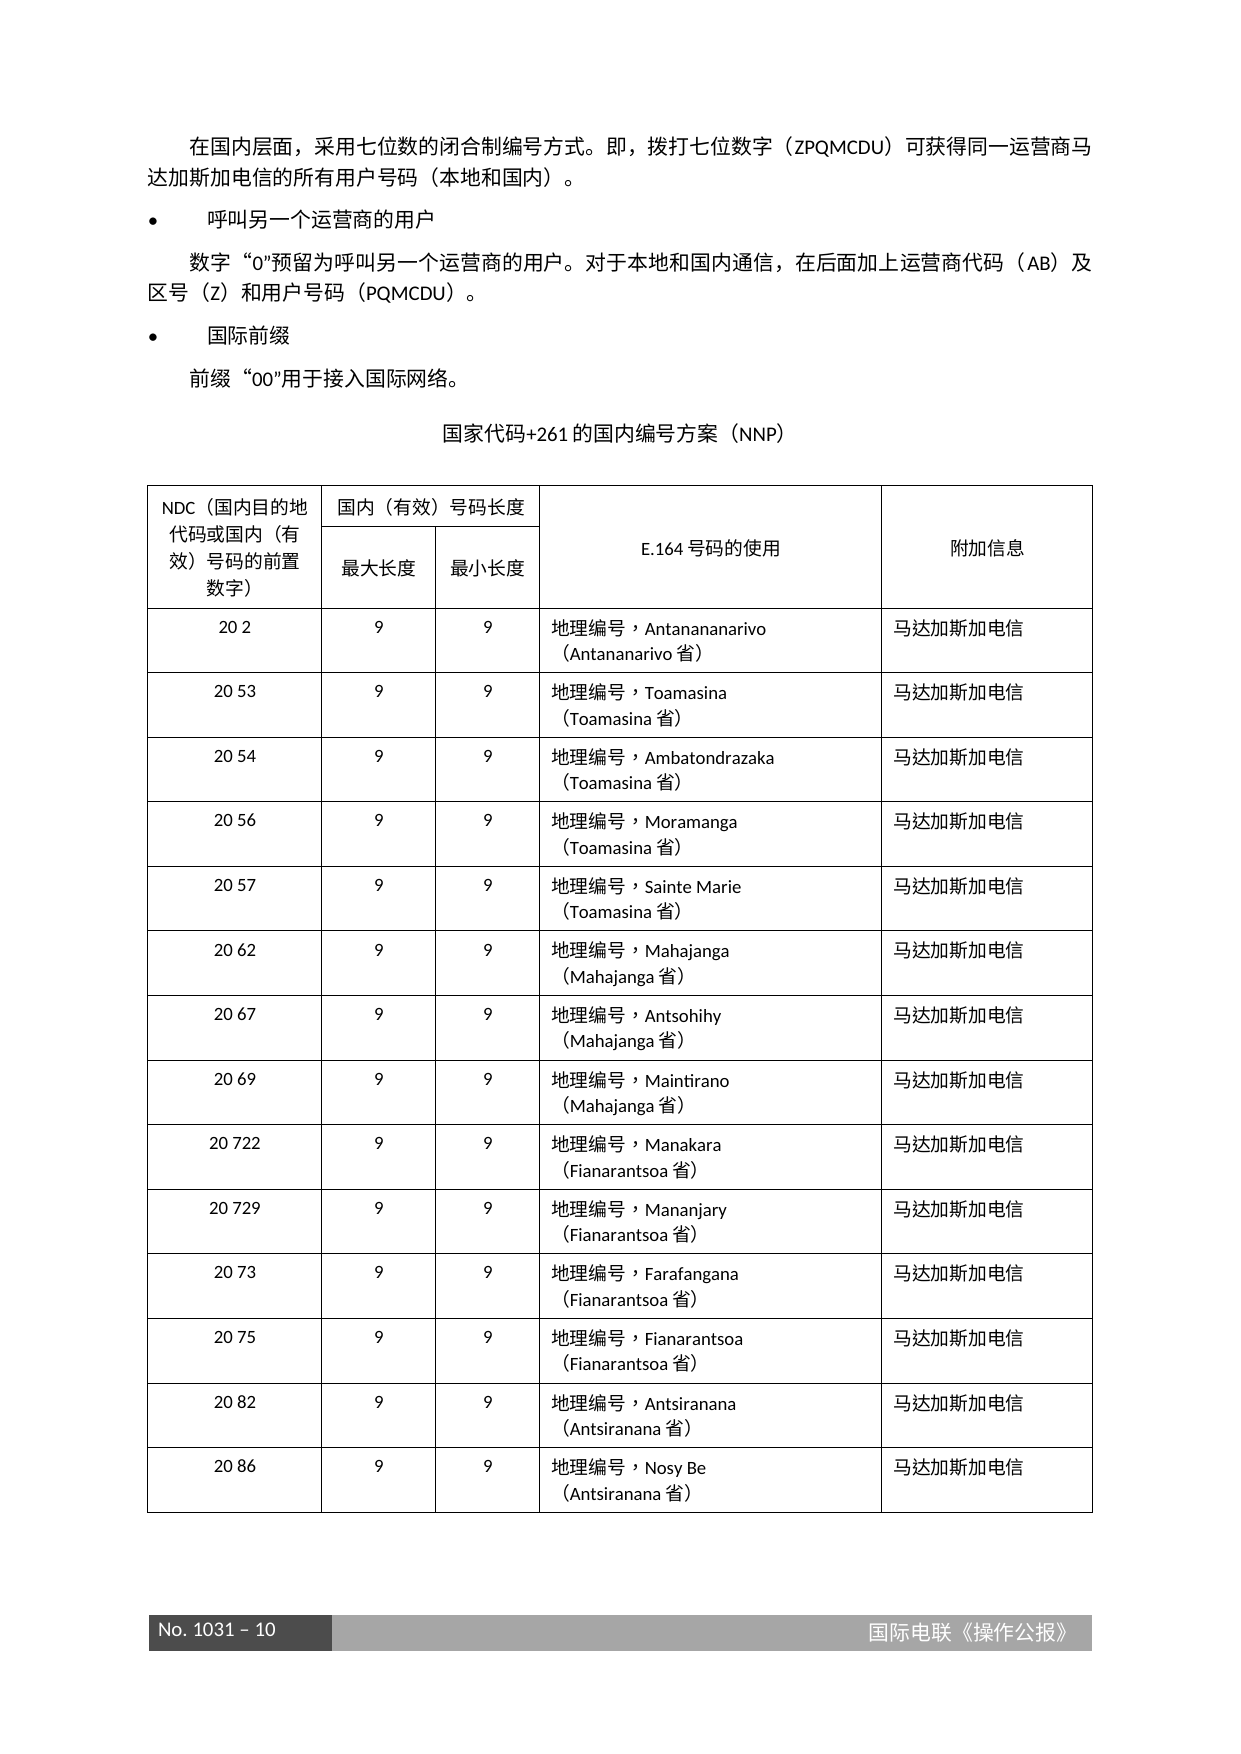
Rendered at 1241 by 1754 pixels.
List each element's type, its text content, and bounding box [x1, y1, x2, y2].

table_cell 地理编号，Mahajanga （Mahajanga省） [540, 931, 881, 995]
table_cell 9 [322, 738, 435, 801]
table_cell 20 53 [148, 673, 321, 737]
table_cell 9 [436, 1319, 539, 1382]
table_cell 9 [322, 1384, 435, 1447]
table_cell 9 [322, 867, 435, 930]
table_cell 马达加斯加电信 [882, 673, 1092, 737]
table_cell 地理编号，Manakara （Fianarantsoa省） [540, 1125, 881, 1189]
table_cell 20 62 [148, 931, 321, 995]
text 国家代码+261的国内编号方案（NNP） [148, 417, 1092, 447]
table_cell 马达加斯加电信 [882, 867, 1092, 930]
table_cell 20 82 [148, 1384, 321, 1447]
table_cell 马达加斯加电信 [882, 738, 1092, 801]
table_cell 地理编号，Antsohihy （Mahajanga省） [540, 996, 881, 1059]
table_cell 20 57 [148, 867, 321, 930]
table_cell 20 729 [148, 1190, 321, 1253]
table_cell 地理编号，Antanananarivo （Antananarivo省） [540, 609, 881, 672]
table_cell 地理编号，Farafangana （Fianarantsoa省） [540, 1254, 881, 1318]
table_cell 20 67 [148, 996, 321, 1059]
table_cell 9 [322, 1448, 435, 1512]
table_cell 最大长度 [322, 527, 435, 607]
text 数字“0”预留为呼叫另一个运营商的用户。对于本地和国内通信，在后面加上运营商代码（AB）及区号（Z）和用户号码（PQMCDU）。 [148, 246, 1092, 307]
table_cell 20 75 [148, 1319, 321, 1382]
table_cell 地理编号，Toamasina （Toamasina省） [540, 673, 881, 737]
table_cell 马达加斯加电信 [882, 931, 1092, 995]
table_cell 地理编号，Moramanga （Toamasina省） [540, 802, 881, 866]
table_cell 9 [322, 1254, 435, 1318]
table_cell 20 56 [148, 802, 321, 866]
text • 呼叫另一个运营商的用户 [148, 203, 1092, 234]
table_cell 9 [436, 802, 539, 866]
table_cell 20 73 [148, 1254, 321, 1318]
table_cell 地理编号，Nosy Be （Antsiranana省） [540, 1448, 881, 1512]
table_cell 20 722 [148, 1125, 321, 1189]
table_cell 9 [322, 609, 435, 672]
text 在国内层面，采用七位数的闭合制编号方式。即，拨打七位数字（ZPQMCDU）可获得同一运营商马达加斯加电信的所有用户号码（本地和国内）。 [148, 131, 1092, 191]
table_cell 马达加斯加电信 [882, 996, 1092, 1059]
table_cell 9 [322, 673, 435, 737]
text 前缀“00”用于接入国际网络。 [148, 362, 1092, 392]
table_header E.164号码的使用 [540, 486, 881, 607]
table_cell 马达加斯加电信 [882, 1448, 1092, 1512]
table_cell 地理编号，Maintirano （Mahajanga省） [540, 1061, 881, 1124]
table_cell 地理编号，Fianarantsoa （Fianarantsoa省） [540, 1319, 881, 1382]
table_cell 地理编号，Antsiranana （Antsiranana省） [540, 1384, 881, 1447]
table_cell 马达加斯加电信 [882, 1319, 1092, 1382]
table_cell 马达加斯加电信 [882, 802, 1092, 866]
table_cell 9 [436, 1061, 539, 1124]
table_cell 20 54 [148, 738, 321, 801]
table_cell 9 [322, 1061, 435, 1124]
text • 国际前缀 [148, 319, 1092, 349]
table_cell 20 69 [148, 1061, 321, 1124]
table_cell 9 [322, 931, 435, 995]
table_cell 马达加斯加电信 [882, 609, 1092, 672]
table_cell 9 [436, 738, 539, 801]
table_cell 马达加斯加电信 [882, 1061, 1092, 1124]
table_header 国内（有效）号码长度 [322, 486, 539, 526]
table_cell 马达加斯加电信 [882, 1254, 1092, 1318]
table_cell 地理编号，Sainte Marie （Toamasina省） [540, 867, 881, 930]
table_cell 9 [436, 931, 539, 995]
table_cell 9 [436, 867, 539, 930]
table_header NDC（国内目的地代码或国内（有效）号码的前置 数字） [148, 486, 321, 607]
table_cell 地理编号，Mananjary （Fianarantsoa省） [540, 1190, 881, 1253]
table_cell 9 [322, 802, 435, 866]
table_cell 9 [436, 1190, 539, 1253]
table_cell 9 [436, 1384, 539, 1447]
table_header 附加信息 [882, 486, 1092, 607]
table_cell 9 [322, 1319, 435, 1382]
table_cell 马达加斯加电信 [882, 1384, 1092, 1447]
table_cell 9 [322, 1125, 435, 1189]
table_cell 20 86 [148, 1448, 321, 1512]
table_cell 9 [436, 673, 539, 737]
table_cell 20 2 [148, 609, 321, 672]
table_cell 最小长度 [436, 527, 539, 607]
table_cell 马达加斯加电信 [882, 1190, 1092, 1253]
table_cell 9 [322, 996, 435, 1059]
table_cell 9 [436, 996, 539, 1059]
table_cell 9 [436, 609, 539, 672]
table_cell 9 [436, 1125, 539, 1189]
table_cell 9 [436, 1254, 539, 1318]
table_cell 马达加斯加电信 [882, 1125, 1092, 1189]
table_cell 9 [436, 1448, 539, 1512]
table_cell 9 [322, 1190, 435, 1253]
table_cell 地理编号，Ambatondrazaka （Toamasina省） [540, 738, 881, 801]
